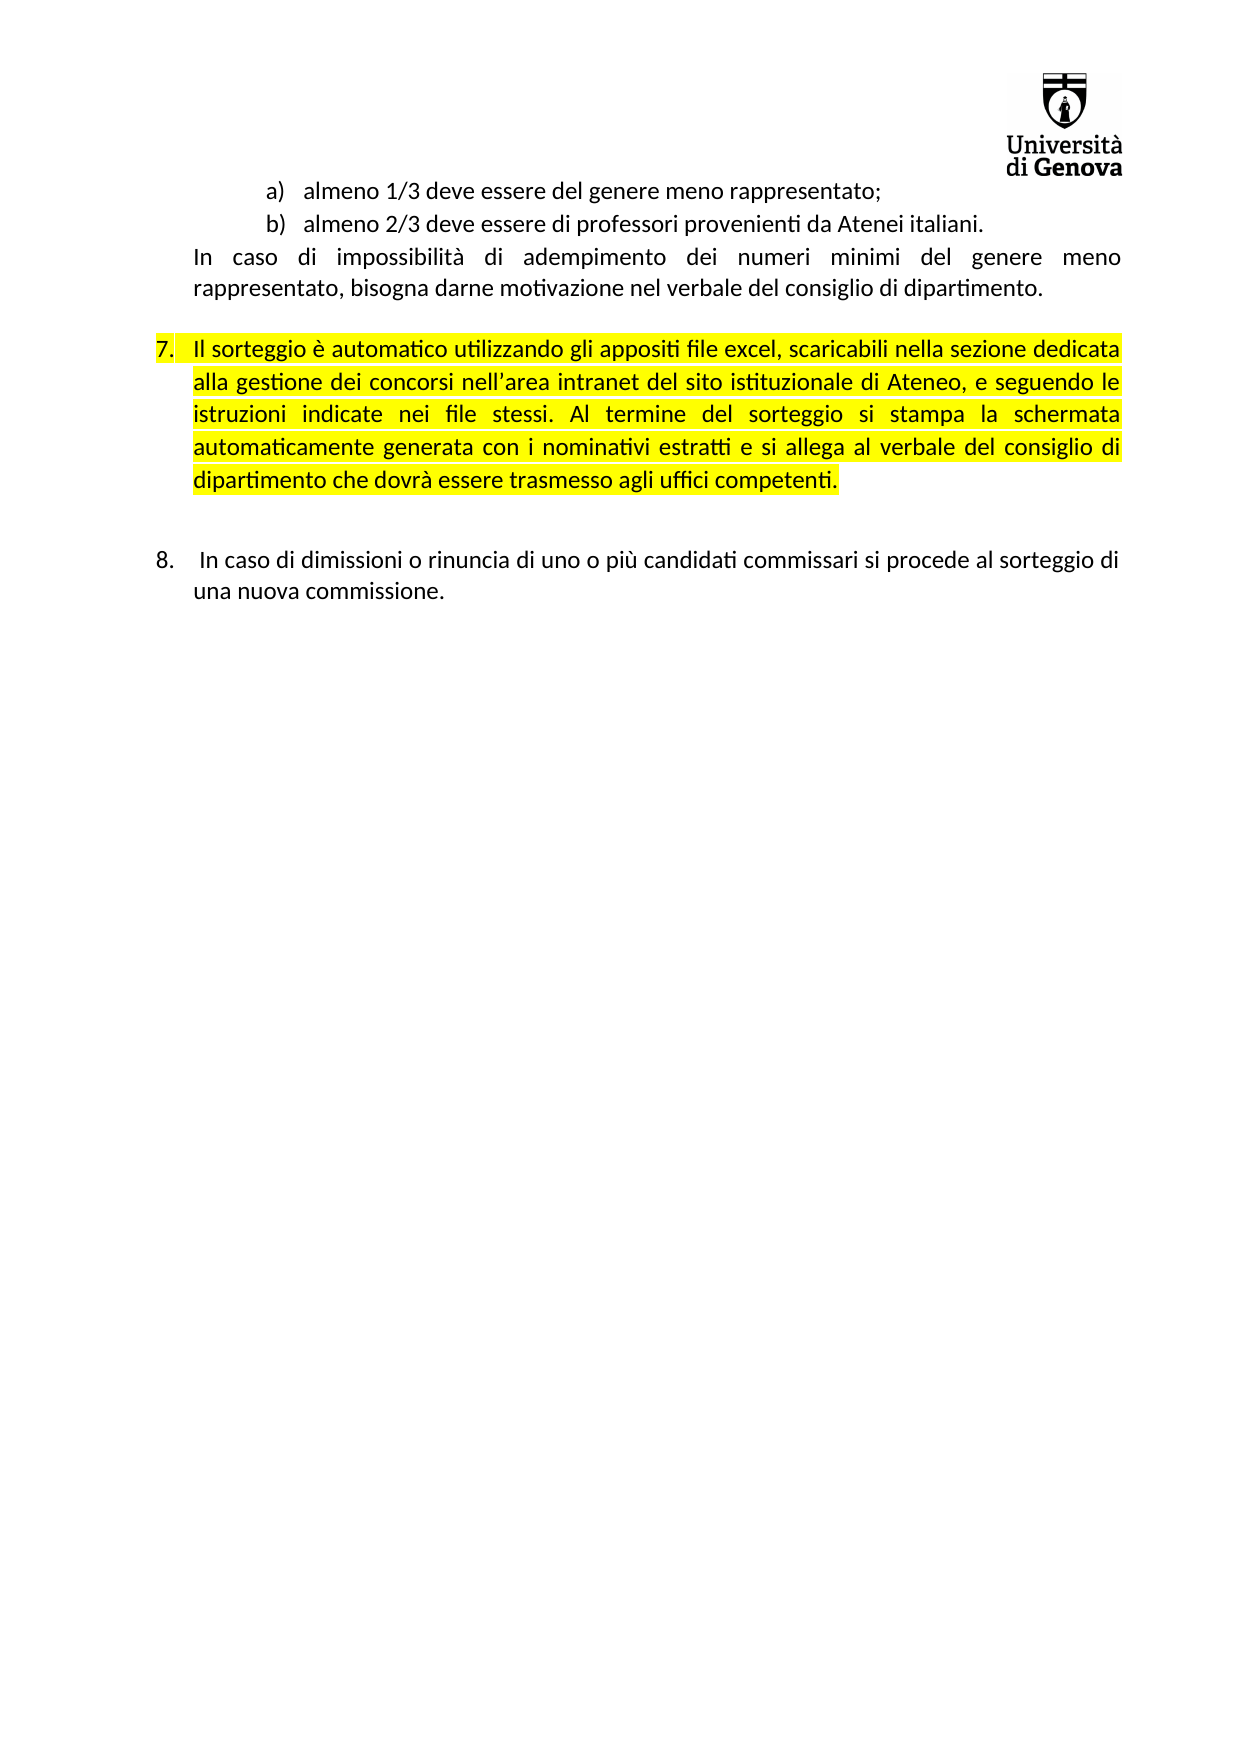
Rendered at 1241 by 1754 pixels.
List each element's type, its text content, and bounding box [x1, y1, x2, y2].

list In caso di dimissioni o rinuncia di uno o più candidati commissari si procede al sorteggio di una nuova commissione. [156, 544, 1122, 606]
list almeno 1/3 deve essere del genere meno rappresentato; [266, 175, 1122, 206]
picture [1006, 73, 1123, 176]
list In caso di impossibilità di adempimento dei numeri minimi del genere meno rappresentato, bisogna darne motivazione nel verbale del consiglio di dipartimento. [193, 241, 1122, 302]
list Il sorteggio è automatico utilizzando gli appositi file excel, scaricabili nella sezione dedicata alla gestione dei concorsi nell’area intranet del sito istituzionale di Ateneo, e seguendo le istruzioni indicate nei file stessi. Al termine del sorteggio si stampa la schermata automaticamente generata con i nominativi estratti e si allega al verbale del consiglio di dipartimento che dovrà essere trasmesso agli uffici competenti. [156, 333, 1122, 495]
list almeno 2/3 deve essere di professori provenienti da Atenei italiani. [266, 208, 1122, 239]
